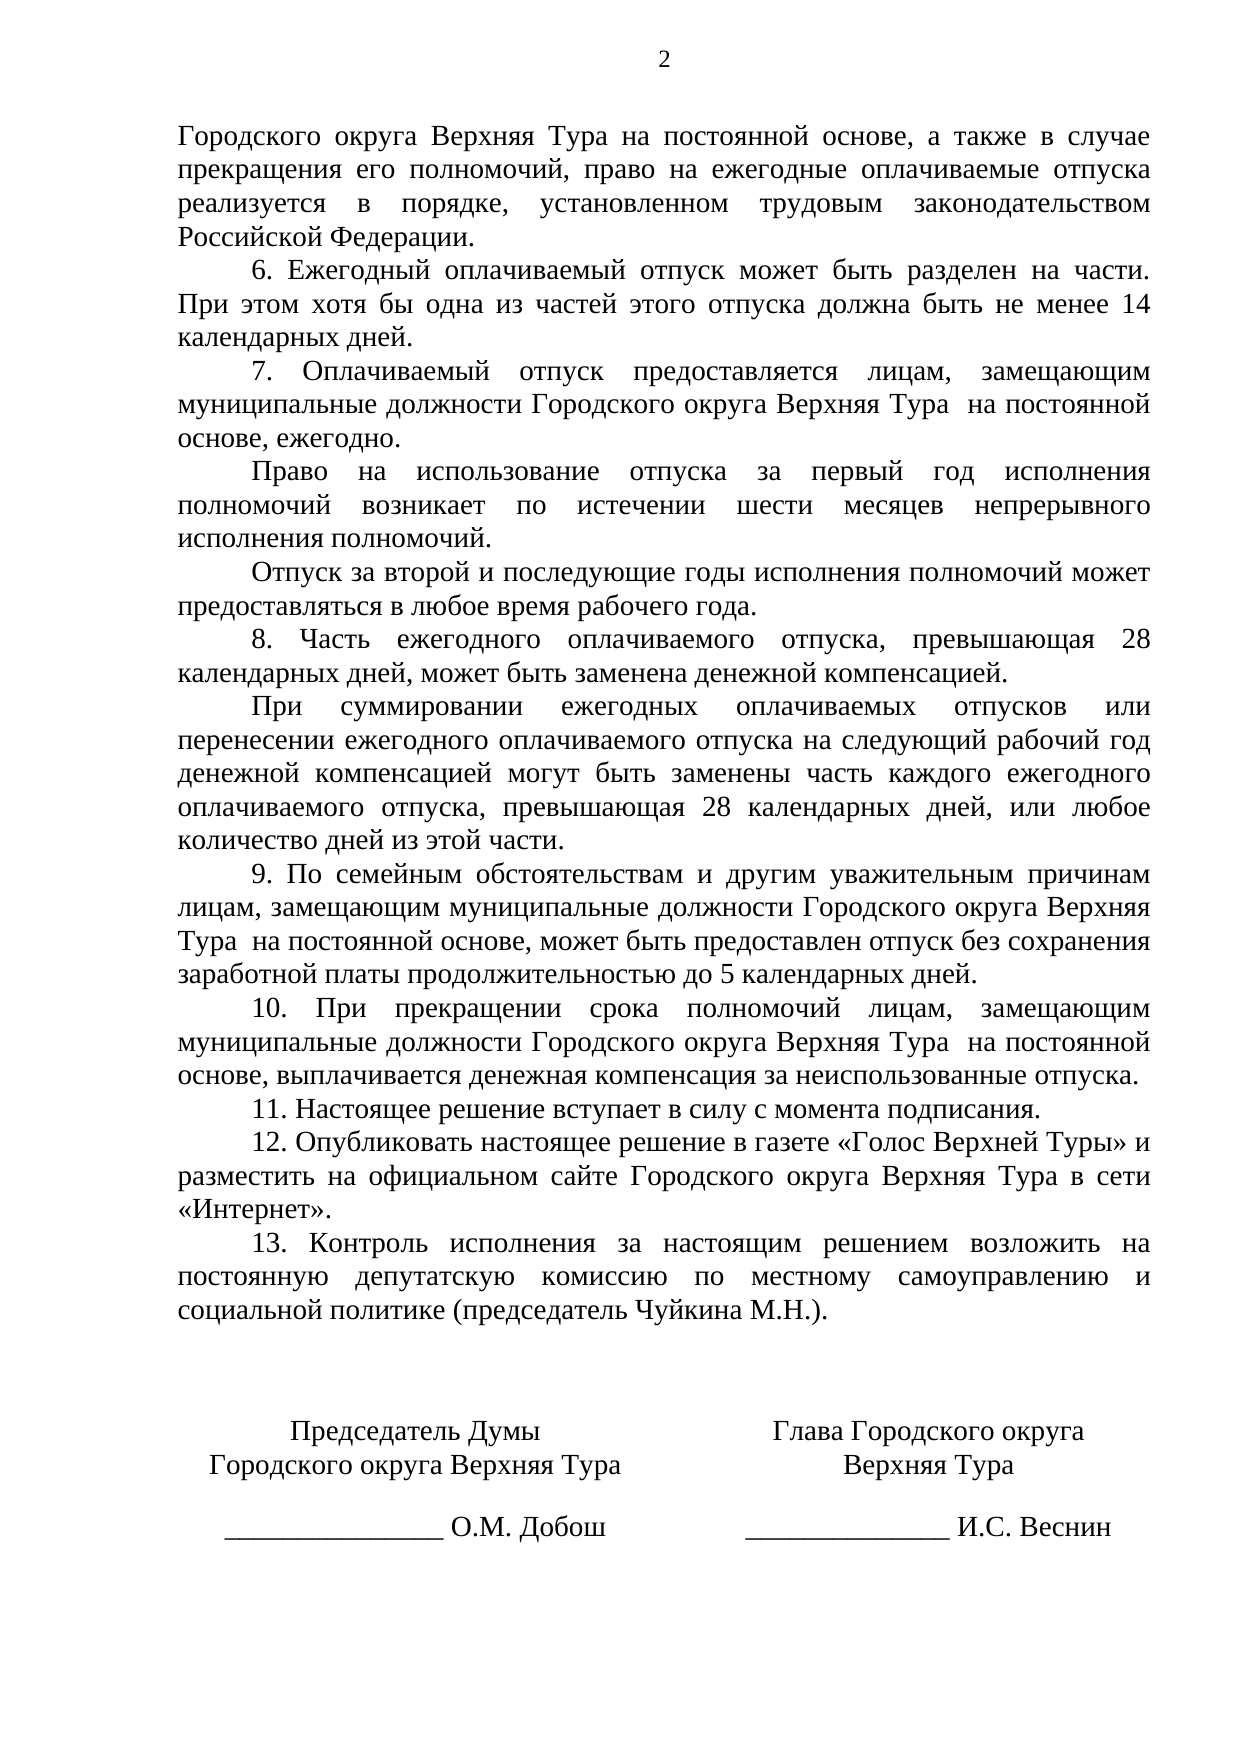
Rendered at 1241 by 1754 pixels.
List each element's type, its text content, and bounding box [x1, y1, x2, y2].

text 11. Настоящее решение вступает в силу с момента подписания. [177, 1091, 1152, 1124]
text При суммировании ежегодных оплачиваемых отпусков или перенесении ежегодного оплачиваемого отпуска на следующий рабочий год денежной компенсацией могут быть заменены часть каждого ежегодного оплачиваемого отпуска, превышающая 28 календарных дней, или любое количество дней из этой части. [177, 688, 1152, 856]
table_header Глава Городского округа Верхняя Тура ______________ И.С. Веснин [679, 1414, 1178, 1543]
text Отпуск за второй и последующие годы исполнения полномочий может предоставляться в любое время рабочего года. [177, 554, 1152, 621]
text Право на использование отпуска за первый год исполнения полномочий возникает по истечении шести месяцев непрерывного исполнения полномочий. [177, 453, 1152, 554]
text 8. Часть ежегодного оплачиваемого отпуска, превышающая 28 календарных дней, может быть заменена денежной компенсацией. [177, 621, 1152, 688]
text 7. Оплачиваемый отпуск предоставляется лицам, замещающим муниципальные должности Городского округа Верхняя Тура на постоянной основе, ежегодно. [177, 353, 1152, 453]
table_header Председатель Думы Городского округа Верхняя Тура _______________ О.М. Добош [151, 1414, 679, 1543]
text 6. Ежегодный оплачиваемый отпуск может быть разделен на части. При этом хотя бы одна из частей этого отпуска должна быть не менее 14 календарных дней. [177, 252, 1152, 353]
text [177, 118, 1152, 252]
text 9. По семейным обстоятельствам и другим уважительным причинам лицам, замещающим муниципальные должности Городского округа Верхняя Тура на постоянной основе, может быть предоставлен отпуск без сохранения заработной платы продолжительностью до 5 календарных дней. [177, 856, 1152, 990]
text 12. Опубликовать настоящее решение в газете «Голос Верхней Туры» и разместить на официальном сайте Городского округа Верхняя Тура в сети «Интернет». [177, 1124, 1152, 1225]
text 13. Контроль исполнения за настоящим решением возложить на постоянную депутатскую комиссию по местному самоуправлению и социальной политике (председатель Чуйкина М.Н.). [177, 1225, 1152, 1326]
text 10. При прекращении срока полномочий лицам, замещающим муниципальные должности Городского округа Верхняя Тура на постоянной основе, выплачивается денежная компенсация за неиспользованные отпуска. [177, 990, 1152, 1091]
